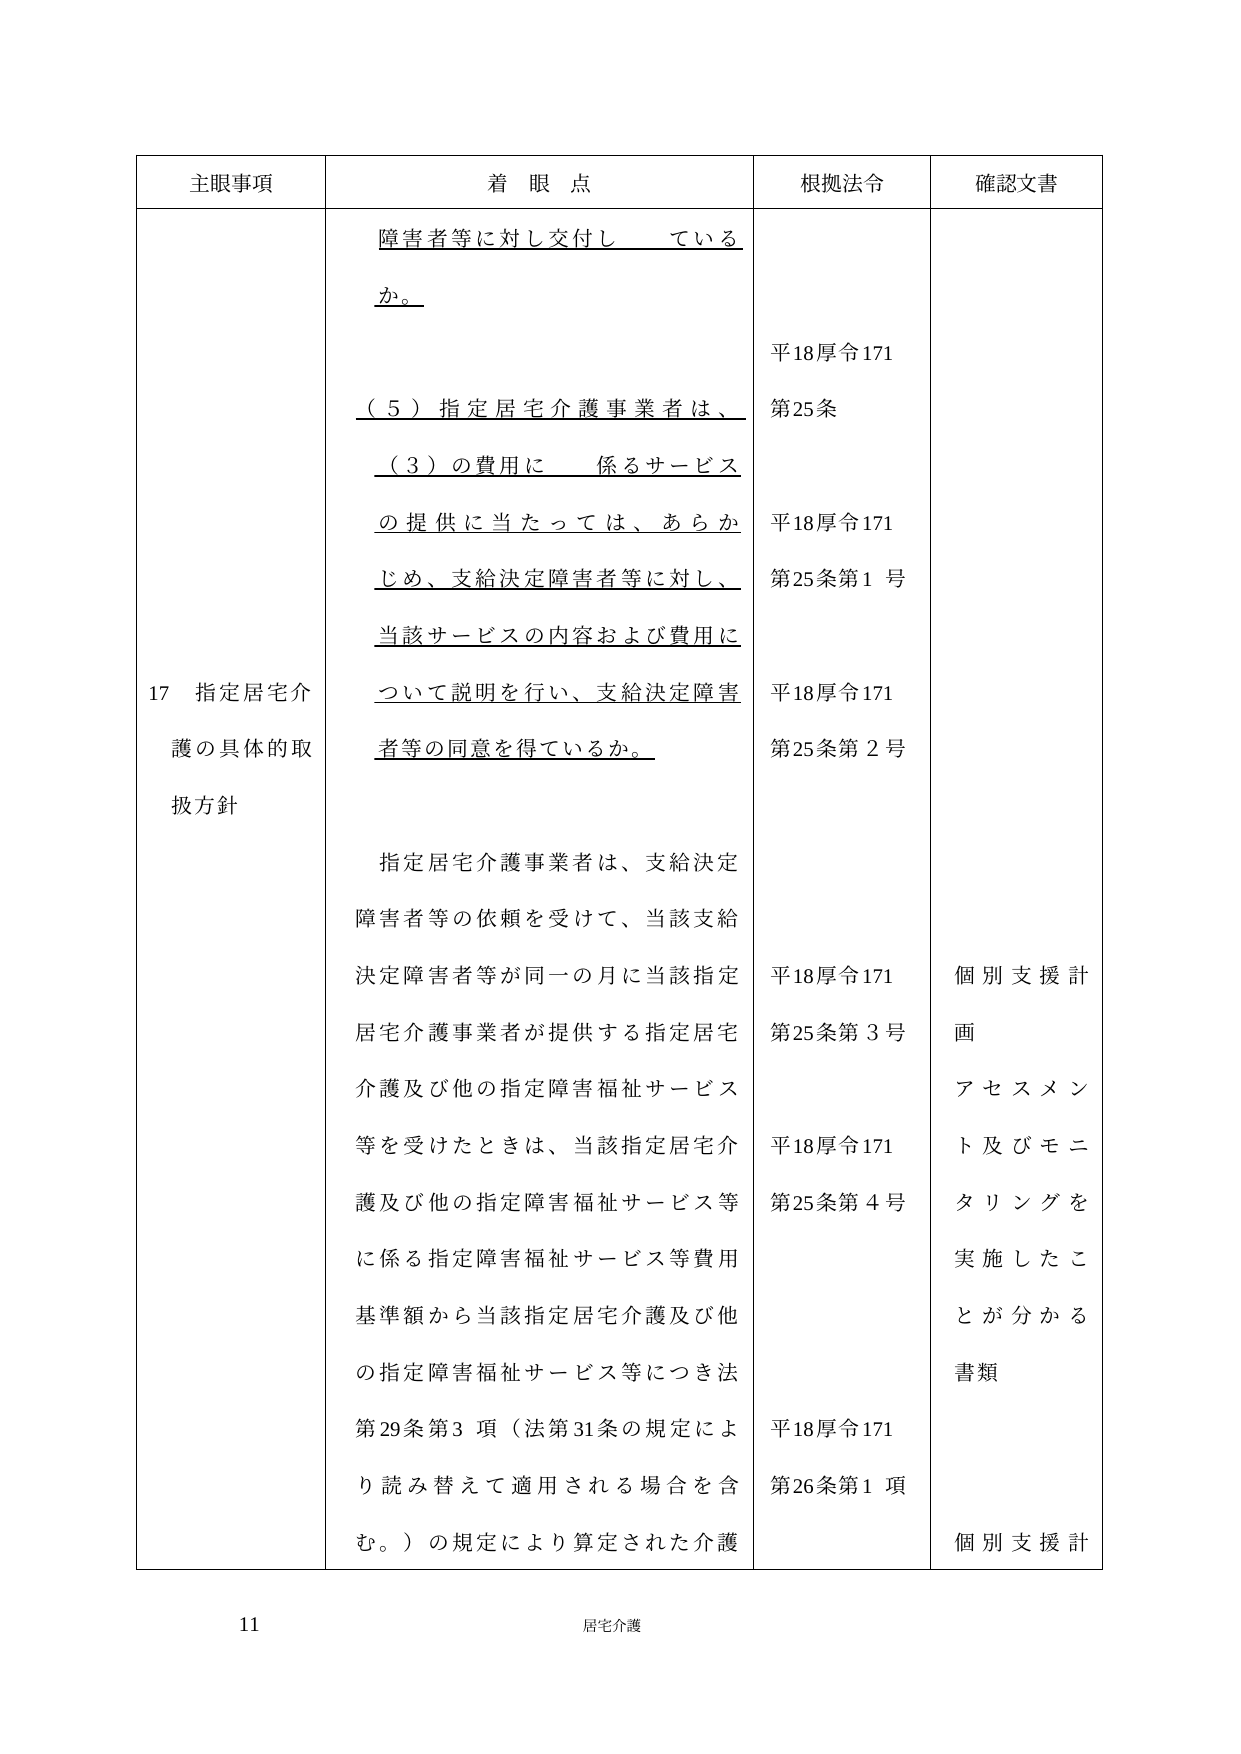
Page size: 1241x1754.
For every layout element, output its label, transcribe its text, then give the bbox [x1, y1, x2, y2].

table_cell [326, 209, 753, 1569]
table_header 確認文書 [931, 156, 1102, 208]
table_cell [137, 209, 325, 1569]
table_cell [754, 209, 930, 1569]
table_header 根拠法令 [754, 156, 930, 208]
table_header 主眼事項 [137, 156, 325, 208]
table_header 着 眼 点 [326, 156, 753, 208]
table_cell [931, 209, 1102, 1569]
